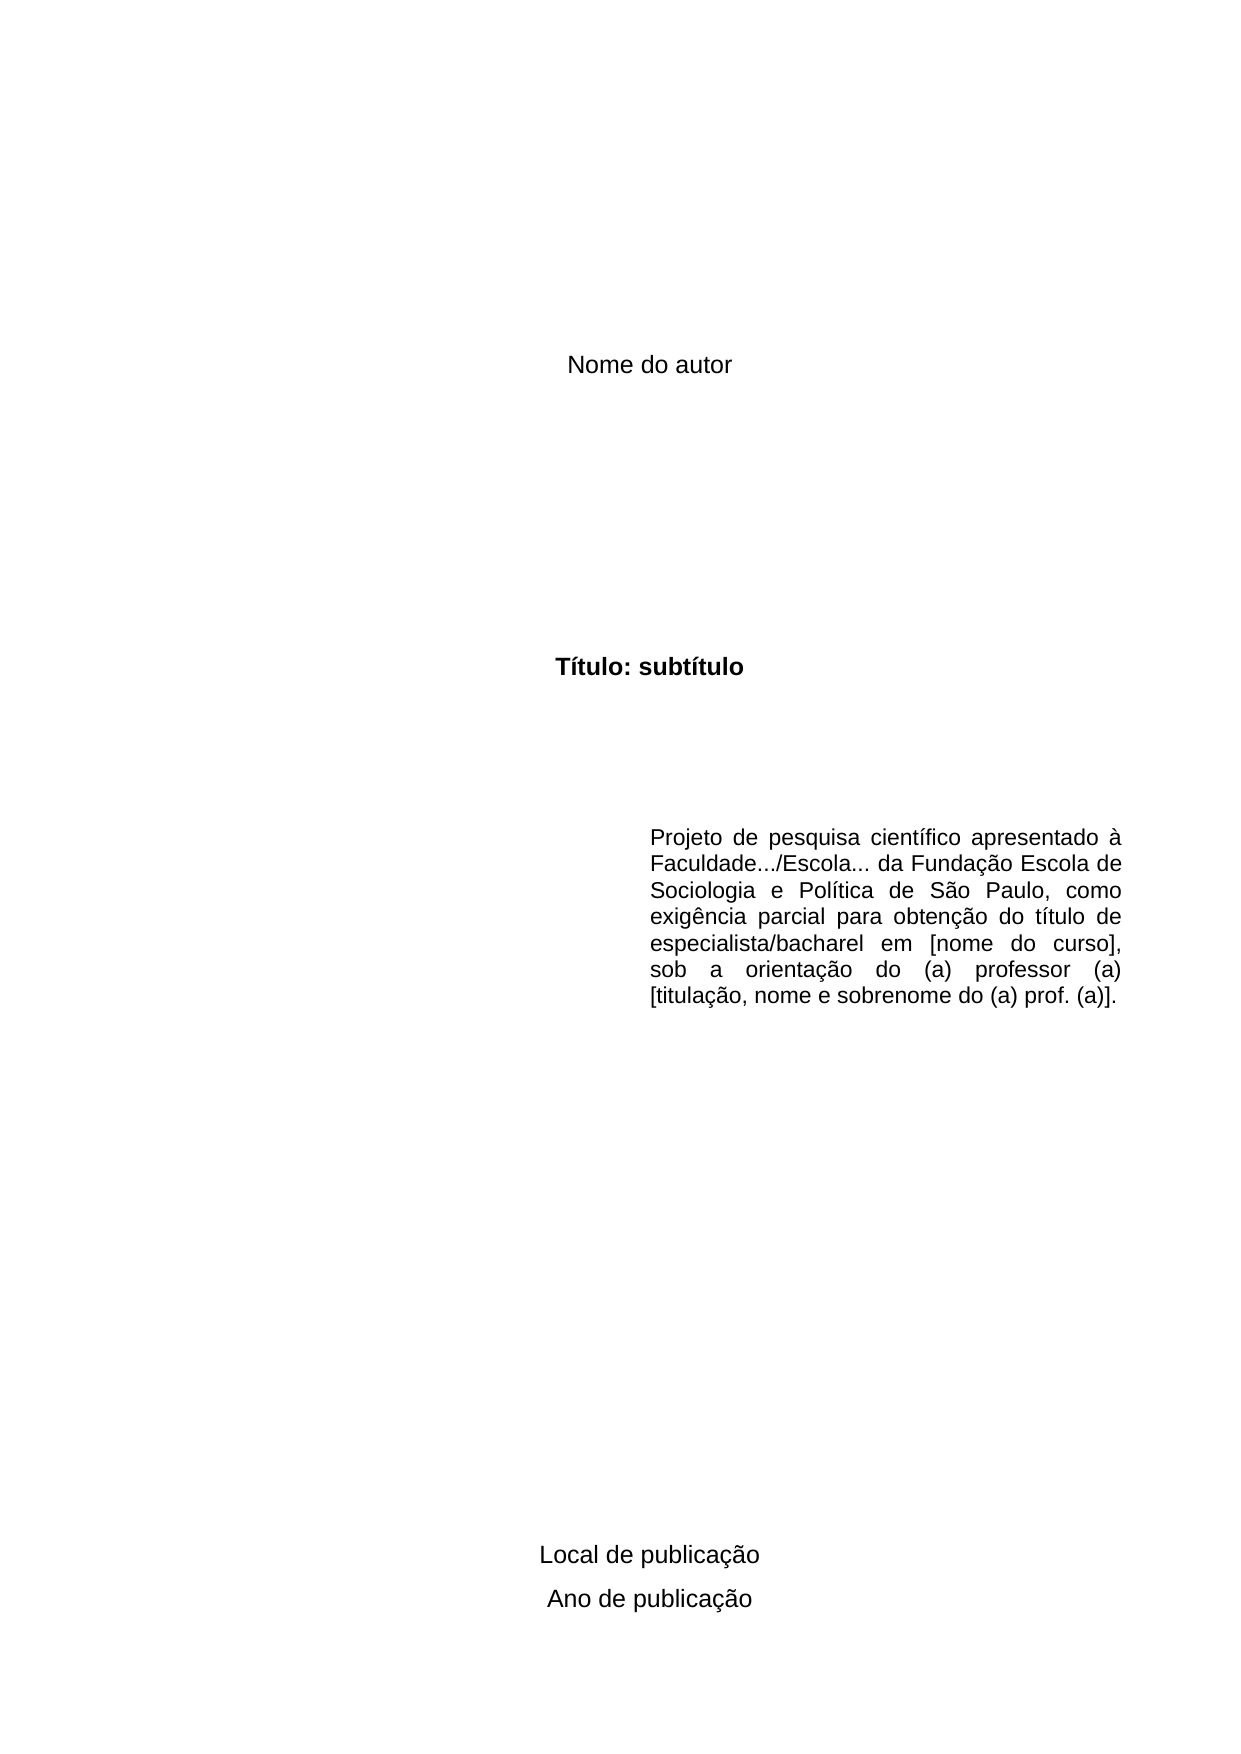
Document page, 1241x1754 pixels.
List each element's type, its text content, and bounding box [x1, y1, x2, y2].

text Ano de publicação [177, 1583, 1122, 1612]
text Projeto de pesquisa científico apresentado à Faculdade.../Escola... da Fundação Escola de Sociologia e Política de São Paulo, como exigência parcial para obtenção do título de especialista/bacharel em [nome do curso], sob a orientação do (a) professor (a) [titulação, nome e sobrenome do (a) prof. (a)]. [650, 824, 1122, 1008]
text Local de publicação [177, 1540, 1122, 1569]
text Título: subtítulo [177, 652, 1122, 680]
text Nome do autor [177, 350, 1122, 378]
